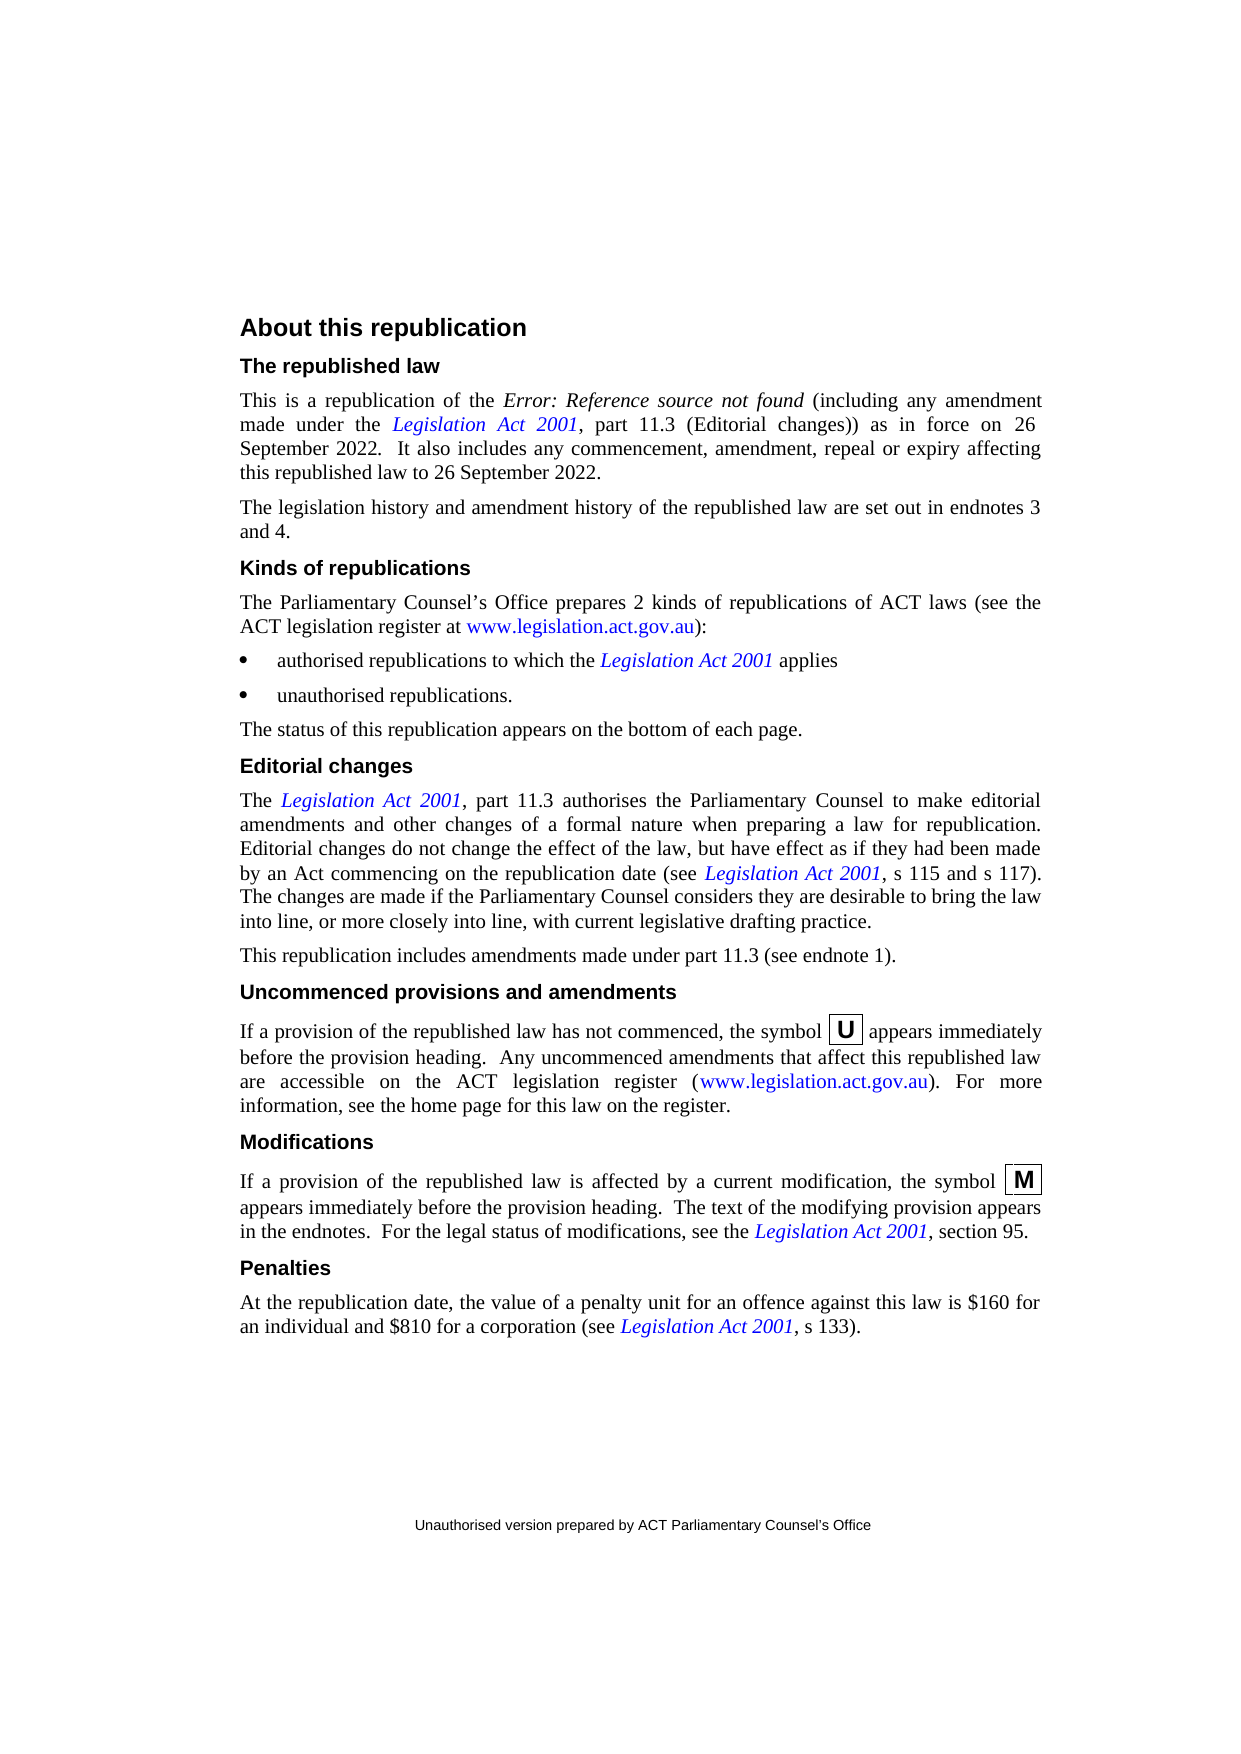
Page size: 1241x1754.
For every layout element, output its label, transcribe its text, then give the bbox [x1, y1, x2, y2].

text If a provision of the republished law has not commenced, the symbol U appears immediately before the provision heading. Any uncommenced amendments that affect this republished law are accessible on the ACT legislation register (www.legislation.act.gov.au). For more information, see the home page for this law on the register. [239, 1014, 1042, 1117]
text Penalties [239, 1255, 1042, 1279]
text This is a republication of the Oaths and Affirmations Act 1984 (including any amendment made under the Legislation Act 2001, part 11.3 (Editorial changes)) as in force on 26 September 2022. It also includes any commencement, amendment, repeal or expiry affecting this republished law to 26 September 2022. [239, 388, 1042, 484]
text The legislation history and amendment history of the republished law are set out in endnotes 3 and 4. [239, 495, 1042, 543]
text This republication includes amendments made under part 11.3 (see endnote 1). [239, 943, 1042, 967]
text authorised republications to which the Legislation Act 2001 applies [239, 648, 1042, 672]
text If a provision of the republished law is affected by a current modification, the symbol M appears immediately before the provision heading. The text of the modifying provision appears in the endnotes. For the legal status of modifications, see the Legislation Act 2001, section 95. [239, 1164, 1042, 1243]
subtitle About this republication [239, 312, 1042, 341]
text At the republication date, the value of a penalty unit for an offence against this law is $160 for an individual and $810 for a corporation (see Legislation Act 2001, s 133). [239, 1290, 1042, 1338]
text Kinds of republications [239, 555, 1042, 579]
text The republished law [239, 354, 1042, 378]
text Uncommenced provisions and amendments [239, 979, 1042, 1003]
text The Legislation Act 2001, part 11.3 authorises the Parliamentary Counsel to make editorial amendments and other changes of a formal nature when preparing a law for republication. Editorial changes do not change the effect of the law, but have effect as if they had been made by an Act commencing on the republication date (see Legislation Act 2001, s 115 and s 117). The changes are made if the Parliamentary Counsel considers they are desirable to bring the law into line, or more closely into line, with current legislative drafting practice. [239, 788, 1042, 933]
text unauthorised republications. [239, 683, 1042, 707]
text Editorial changes [239, 754, 1042, 778]
text The Parliamentary Counsel’s Office prepares 2 kinds of republications of ACT laws (see the ACT legislation register at www.legislation.act.gov.au): [239, 590, 1042, 638]
text The status of this republication appears on the bottom of each page. [239, 717, 1042, 741]
text Modifications [239, 1129, 1042, 1153]
